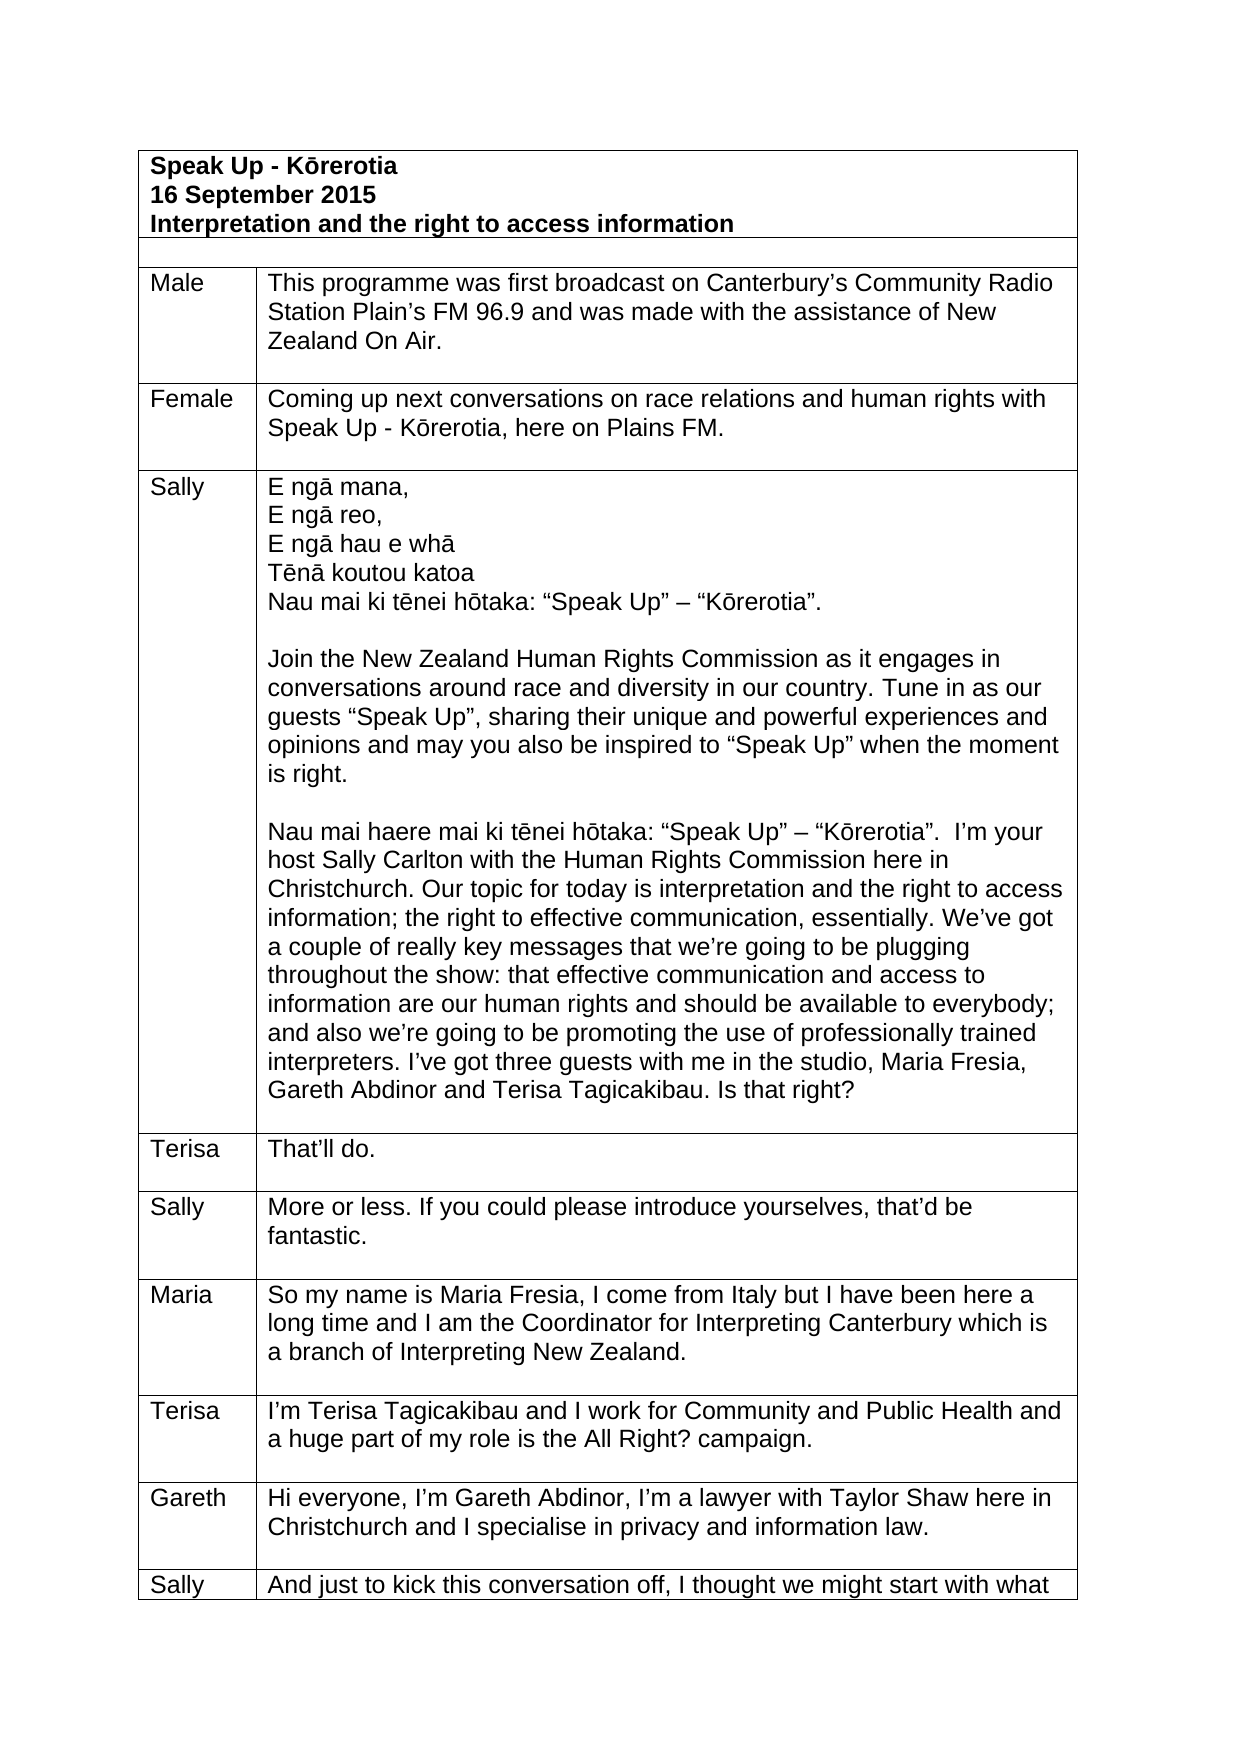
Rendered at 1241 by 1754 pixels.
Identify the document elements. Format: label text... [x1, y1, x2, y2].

table_cell Gareth [139, 1483, 256, 1569]
table_cell Hi everyone, I’m Gareth Abdinor, I’m a lawyer with Taylor Shaw here in Christchurch and I specialise in privacy and information law. [257, 1483, 1077, 1569]
table_cell That’ll do. [257, 1134, 1077, 1191]
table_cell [257, 1570, 1077, 1599]
table_cell Maria [139, 1280, 256, 1394]
table_cell Sally [139, 471, 256, 1133]
table_cell I’m Terisa Tagicakibau and I work for Community and Public Health and a huge part of my role is the All Right? campaign. [257, 1396, 1077, 1482]
table_cell Coming up next conversations on race relations and human rights with Speak Up - Kōrerotia, here on Plains FM. [257, 384, 1077, 470]
table_cell This programme was first broadcast on Canterbury’s Community Radio Station Plain’s FM 96.9 and was made with the assistance of New Zealand On Air. [257, 268, 1077, 383]
table_cell Sally [139, 1192, 256, 1278]
table_cell Sally [139, 1570, 256, 1599]
table_cell [139, 238, 1077, 267]
table_cell More or less. If you could please introduce yourselves, that’d be fantastic. [257, 1192, 1077, 1278]
table_header Speak Up - Kōrerotia 16 September 2015 Interpretation and the right to access information [139, 151, 1077, 237]
table_cell Terisa [139, 1134, 256, 1191]
table_cell E ngā mana, E ngā reo, E ngā hau e whā Tēnā koutou katoa Nau mai ki tēnei hōtaka: “Speak Up” – “Kōrerotia”. Join the New Zealand Human Rights Commission as it engages in conversations around race and diversity in our country. Tune in as our guests “Speak Up”, sharing their unique and powerful experiences and opinions and may you also be inspired to “Speak Up” when the moment is right. Nau mai haere mai ki tēnei hōtaka: “Speak Up” – “Kōrerotia”. I’m your host Sally Carlton with the Human Rights Commission here in Christchurch. Our topic for today is interpretation and the right to access information; the right to effective communication, essentially. We’ve got a couple of really key messages that we’re going to be plugging throughout the show: that effective communication and access to information are our human rights and should be available to everybody; and also we’re going to be promoting the use of professionally trained interpreters. I’ve got three guests with me in the studio, Maria Fresia, Gareth Abdinor and Terisa Tagicakibau. Is that right? [257, 471, 1077, 1133]
table_cell Female [139, 384, 256, 470]
table_cell So my name is Maria Fresia, I come from Italy but I have been here a long time and I am the Coordinator for Interpreting Canterbury which is a branch of Interpreting New Zealand. [257, 1280, 1077, 1394]
table_cell Male [139, 268, 256, 383]
table_cell Terisa [139, 1396, 256, 1482]
